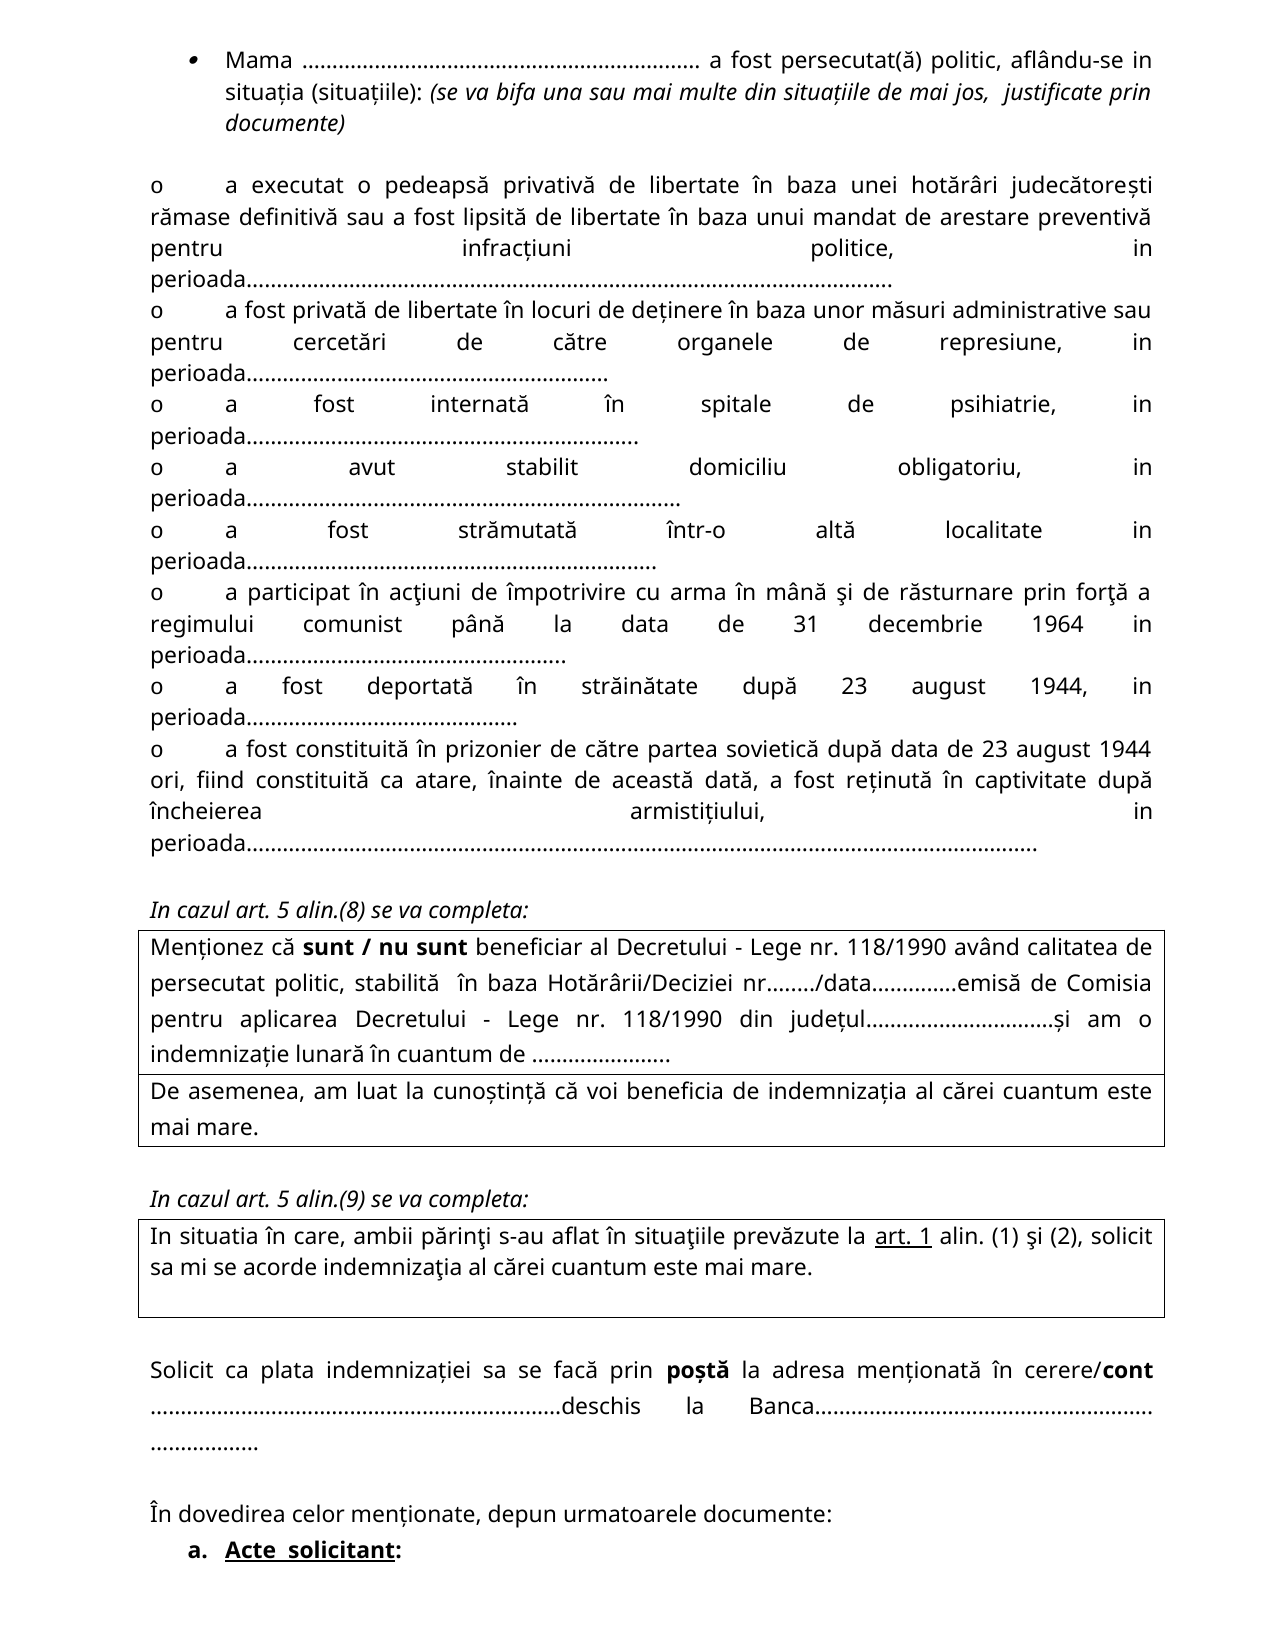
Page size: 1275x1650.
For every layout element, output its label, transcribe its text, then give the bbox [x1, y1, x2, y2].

list Mama ………………………………………………………… a fost persecutat(ă) politic, aflându-se in situația (situațiile): (se va bifa una sau mai multe din situațiile de mai jos, justificate prin documente) [187, 44, 1153, 138]
list a fost constituită în prizonier de către partea sovietică după data de 23 august 1944 ori, fiind constituită ca atare, înainte de această dată, a fost reţinută în captivitate după încheierea armistiţiului, in perioada………………………………………………………………………………………………………………….. [150, 733, 1153, 858]
list a fost privată de libertate în locuri de deţinere în baza unor măsuri administrative sau pentru cercetări de către organele de represiune, in perioada…………………………………………………… [150, 294, 1153, 388]
text În dovedirea celor menționate, depun urmatoarele documente: [150, 1498, 1153, 1529]
text In cazul art. 5 alin.(9) se va completa: [150, 1183, 1153, 1214]
list Acte solicitant: [187, 1534, 1153, 1565]
text In cazul art. 5 alin.(8) se va completa: [150, 894, 1153, 925]
text Solicit ca plata indemnizației sa se facă prin poștă la adresa menționată în cerere/cont ……………………………………………………..……deschis la Banca………………………………………………..……………… [150, 1354, 1153, 1457]
list a executat o pedeapsă privativă de libertate în baza unei hotărâri judecătoreşti rămase definitivă sau a fost lipsită de libertate în baza unui mandat de arestare preventivă pentru infracţiuni politice, in perioada…………………………………………………………………………………………….. [150, 169, 1153, 294]
table_cell De asemenea, am luat la cunoștință că voi beneficia de indemnizația al cărei cuantum este mai mare. [139, 1075, 1164, 1146]
table_header In situatia în care, ambii părinţi s-au aflat în situaţiile prevăzute la art. 1 alin. (1) şi (2), solicit sa mi se acorde indemnizaţia al cărei cuantum este mai mare. [139, 1220, 1164, 1317]
list a participat în acţiuni de împotrivire cu arma în mână şi de răsturnare prin forţă a regimului comunist până la data de 31 decembrie 1964 in perioada…………………………………………….. [150, 576, 1153, 670]
table_header Menționez că sunt / nu sunt beneficiar al Decretului - Lege nr. 118/1990 având calitatea de persecutat politic, stabilită în baza Hotărârii/Deciziei nr…...../data….......….emisă de Comisia pentru aplicarea Decretului - Lege nr. 118/1990 din județul……......……………….și am o indemnizație lunară în cuantum de ………………….. [139, 931, 1164, 1073]
list a avut stabilit domiciliu obligatoriu, in perioada……………………………………………………………… [150, 451, 1153, 513]
list a fost internată în spitale de psihiatrie, in perioada……………………………………………………….. [150, 388, 1153, 451]
list a fost strămutată într-o altă localitate in perioada………………………………………………………….. [150, 513, 1153, 576]
list a fost deportată în străinătate după 23 august 1944, in perioada……………………………………… [150, 670, 1153, 733]
